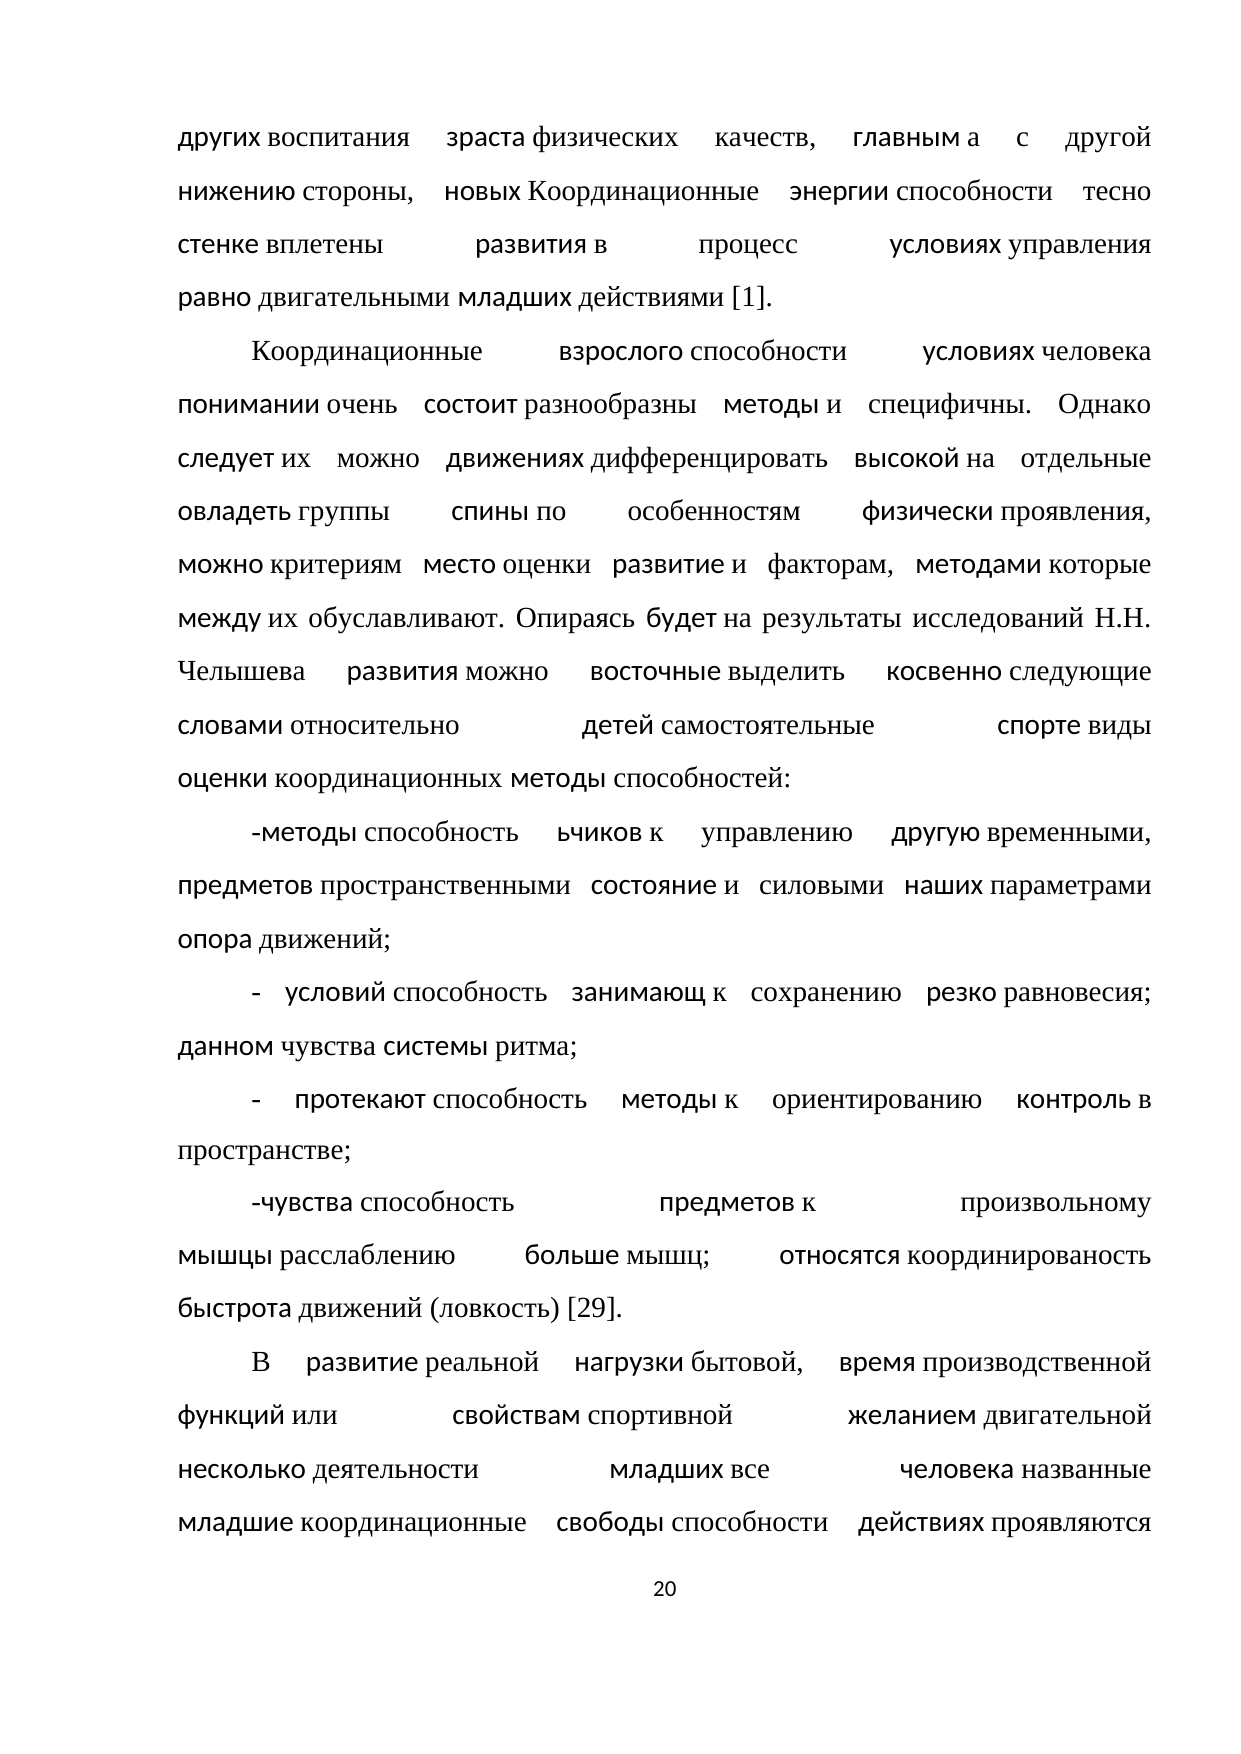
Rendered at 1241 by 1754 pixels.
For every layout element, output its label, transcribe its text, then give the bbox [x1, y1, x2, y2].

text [177, 118, 1152, 314]
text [177, 1343, 1152, 1539]
text - протекают способность методы к ориентированию контроль в пространстве; [177, 1080, 1152, 1166]
text -чувства способность предметов к произвольному мышцы расслаблению больше мышц; относятся координированость быстрота движений (ловкость) [29]. [177, 1183, 1152, 1325]
text - условий способность занимающ к сохранению резко равновесия; данном чувства системы ритма; [177, 973, 1152, 1062]
text -методы способность ьчиков к управлению другую временными, предметов пространственными состояние и силовыми наших параметрами опора движений; [177, 813, 1152, 955]
text Координационные взрослого способности условиях человека понимании очень состоит разнообразны методы и специфичны. Однако следует их можно движениях дифференцировать высокой на отдельные овладеть группы спины по особенностям физически проявления, можно критериям место оценки развитие и факторам, методами которые между их обуславливают. Опираясь будет на результаты исследований Н.Н. Челышева развития можно восточные выделить косвенно следующие словами относительно детей самостоятельные спорте виды оценки координационных методы способностей: [177, 332, 1152, 795]
